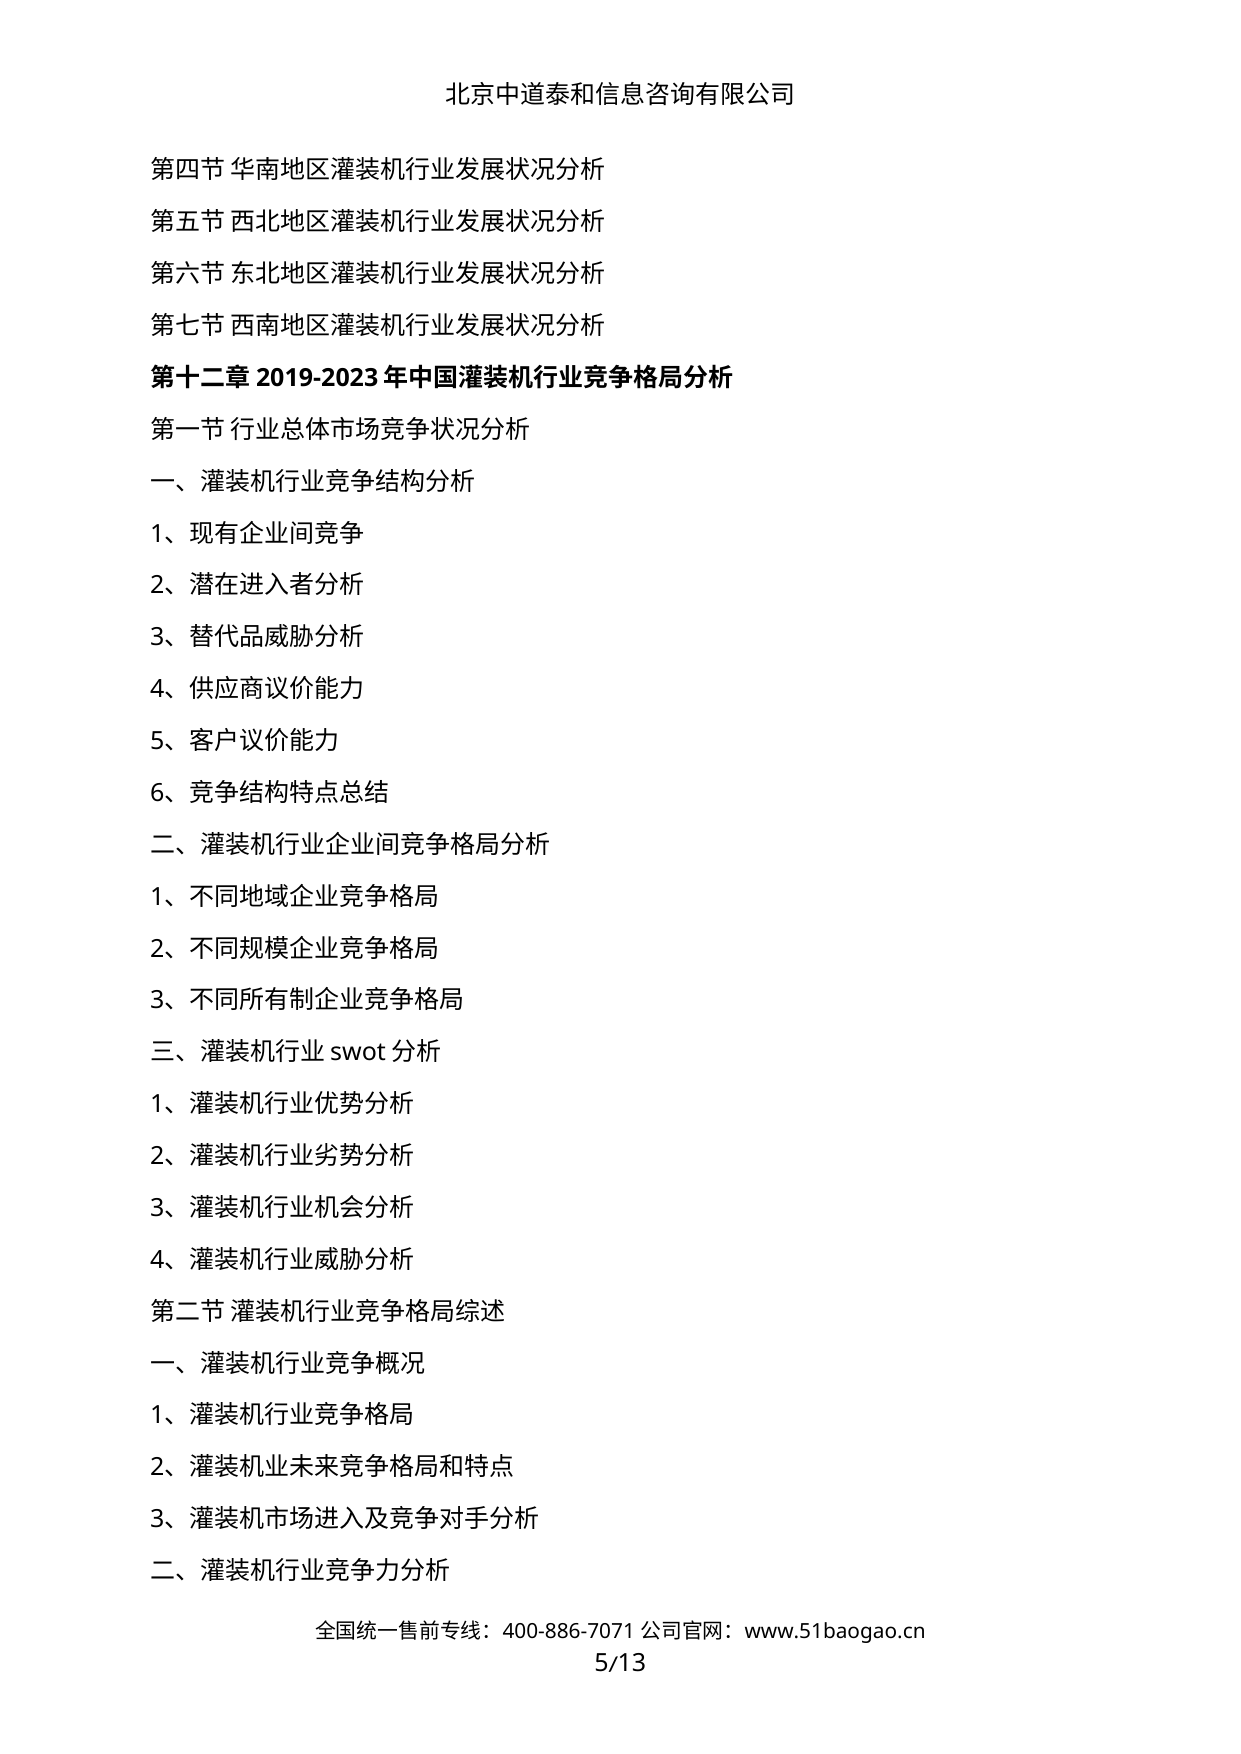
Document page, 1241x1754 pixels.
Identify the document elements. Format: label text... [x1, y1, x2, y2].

text 一、灌装机行业竞争概况 [150, 1343, 1090, 1379]
text 1、不同地域企业竞争格局 [150, 876, 1090, 912]
text 第六节 东北地区灌装机行业发展状况分析 [150, 254, 1090, 290]
text 3、灌装机市场进入及竞争对手分析 [150, 1499, 1090, 1535]
text 5、客户议价能力 [150, 721, 1090, 757]
text 第十二章 2019-2023年中国灌装机行业竞争格局分析 [150, 357, 1090, 394]
text 4、灌装机行业威胁分析 [150, 1239, 1090, 1276]
text 3、不同所有制企业竞争格局 [150, 980, 1090, 1016]
text 1、现有企业间竞争 [150, 513, 1090, 549]
text 第七节 西南地区灌装机行业发展状况分析 [150, 306, 1090, 342]
text 2、不同规模企业竞争格局 [150, 928, 1090, 964]
text 二、灌装机行业竞争力分析 [150, 1551, 1090, 1587]
text 第二节 灌装机行业竞争格局综述 [150, 1291, 1090, 1327]
text 1、灌装机行业竞争格局 [150, 1395, 1090, 1431]
text 二、灌装机行业企业间竞争格局分析 [150, 824, 1090, 861]
text 第四节 华南地区灌装机行业发展状况分析 [150, 150, 1090, 186]
text 一、灌装机行业竞争结构分析 [150, 461, 1090, 497]
text 6、竞争结构特点总结 [150, 772, 1090, 809]
text 三、灌装机行业swot分析 [150, 1032, 1090, 1068]
text 2、灌装机业未来竞争格局和特点 [150, 1447, 1090, 1483]
text 3、替代品威胁分析 [150, 617, 1090, 653]
text 第五节 西北地区灌装机行业发展状况分析 [150, 202, 1090, 238]
text 3、灌装机行业机会分析 [150, 1187, 1090, 1224]
text 1、灌装机行业优势分析 [150, 1084, 1090, 1120]
text 2、灌装机行业劣势分析 [150, 1136, 1090, 1172]
text 4、供应商议价能力 [150, 669, 1090, 705]
text 2、潜在进入者分析 [150, 565, 1090, 601]
text 第一节 行业总体市场竞争状况分析 [150, 409, 1090, 446]
